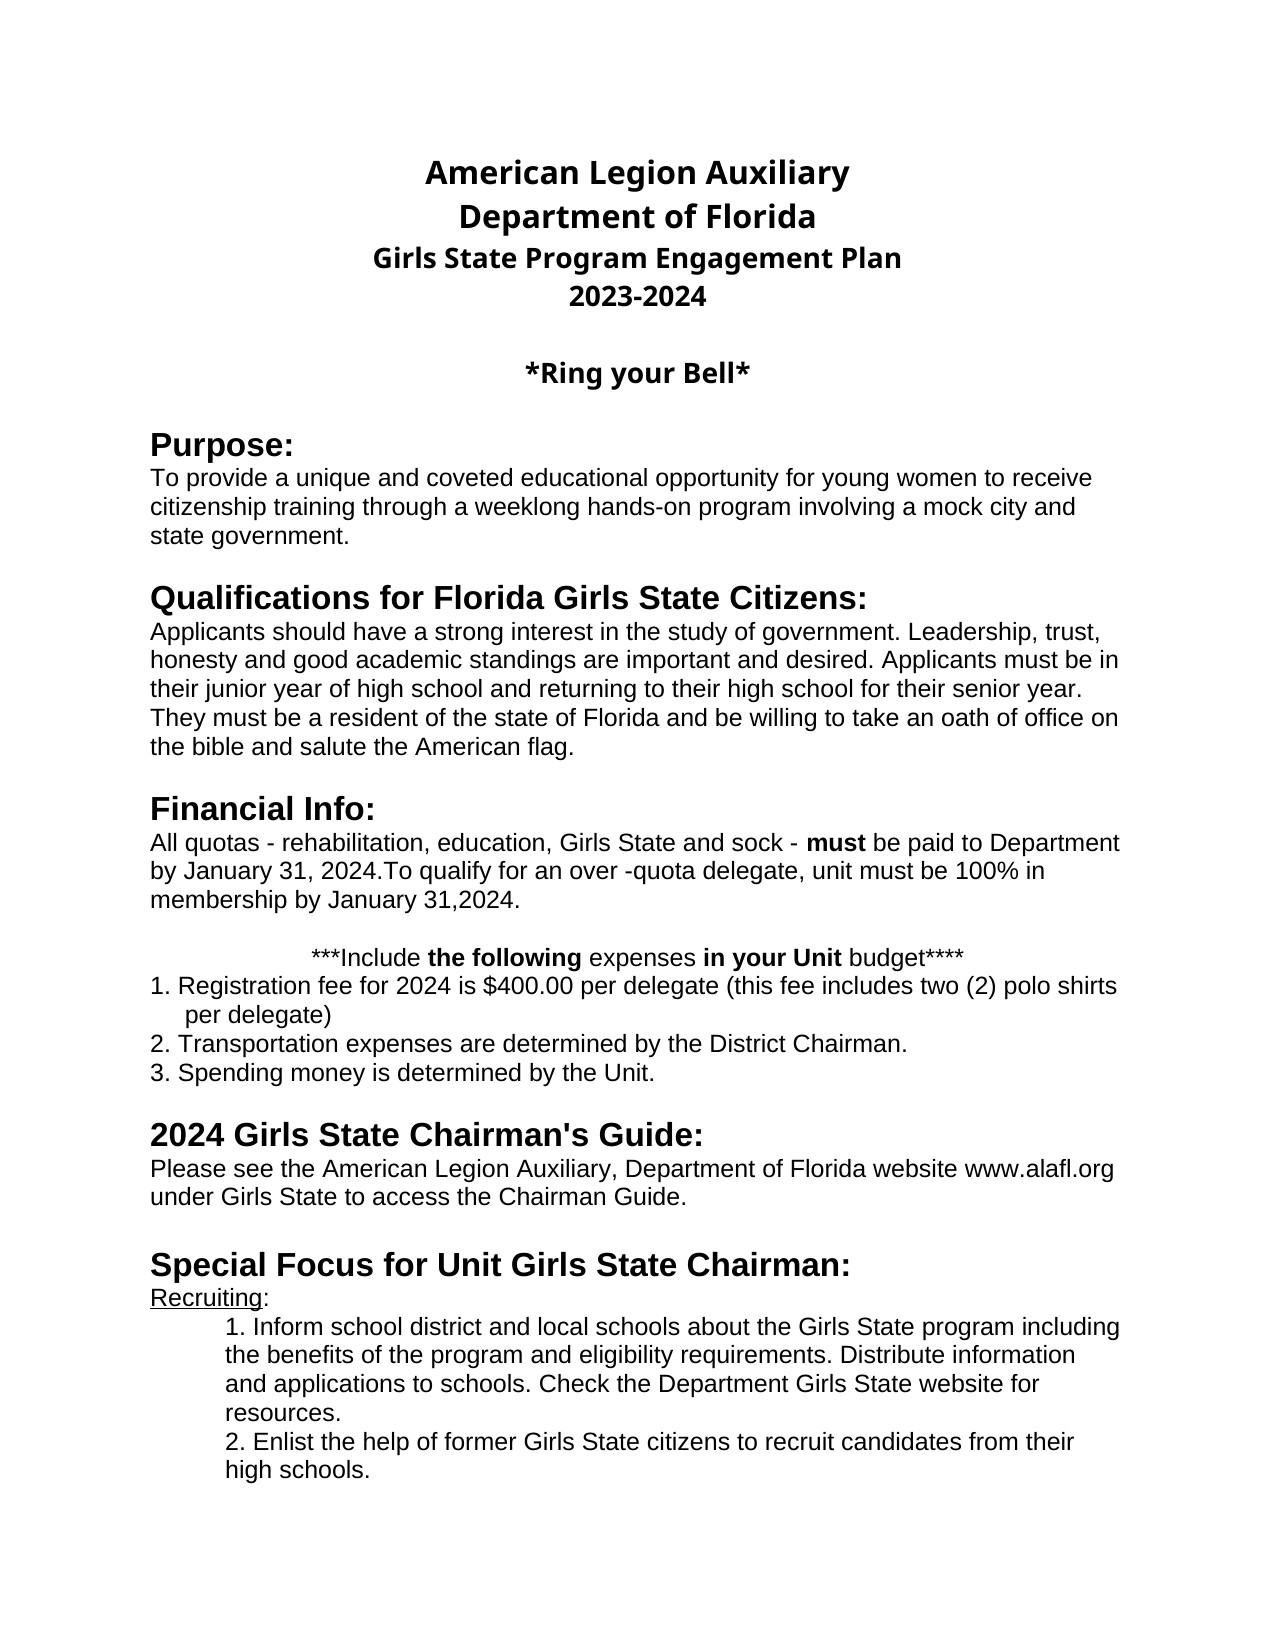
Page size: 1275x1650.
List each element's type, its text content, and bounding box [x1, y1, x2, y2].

text 2023-2024 [150, 276, 1125, 314]
text Department of Florida [150, 194, 1125, 238]
text 2. Enlist the help of former citizens to recruit candidates from their high schools. [225, 1427, 1125, 1484]
text To provide a unique and coveted educational opportunity for young women to receive [150, 463, 1125, 492]
text 3. Spending money is determined by the Unit. [150, 1058, 1125, 1086]
text Special Focus for Chairman: [150, 1244, 1125, 1283]
text per delegate) [150, 1000, 1125, 1029]
text Applicants should have a strong interest in the study of government. Leadership, trust, honesty and good academic standings are important and desired. Applicants must be in their junior year of high school and returning to their high school for their senior year. They must be a resident of the state of and be willing to take an oath of office on the bible and salute the American flag. [150, 617, 1125, 760]
text state government. [150, 521, 1125, 549]
text Please see the American Legion Auxiliary, Department of Florida website www.alafl.org [150, 1153, 1125, 1182]
text 2. Transportation expenses are determined by the District Chairman. [150, 1029, 1125, 1058]
text Recruiting: [150, 1283, 1125, 1312]
text 2024 Girls State Chairman's Guide: [150, 1115, 1125, 1153]
text 1. Registration fee for 2024 is $400.00 per delegate (this fee includes two (2) polo shirts [150, 971, 1125, 1000]
text 1. Inform school district and local schools about the program including the benefits of the program and eligibility requirements. Distribute information and applications to schools. Check the website for resources. [225, 1312, 1125, 1427]
text by January 31, 2024.To qualify for an over -quota delegate, unit must be 100% in membership by January 31,2024. [150, 856, 1125, 914]
text ***Include the following expenses in your Unit budget**** [150, 943, 1125, 971]
text citizenship training through a weeklong hands-on program involving a mock city and [150, 492, 1125, 521]
text Financial Info: [150, 789, 1125, 828]
text American Legion Auxiliary [150, 150, 1125, 194]
text All quotas - rehabilitation, education, and sock - must be paid to Department [150, 828, 1125, 856]
text under Girls State to access the Chairman Guide. [150, 1182, 1125, 1211]
text Girls State Program Engagement Plan [150, 238, 1125, 276]
text Purpose: [150, 425, 1125, 463]
text *Ring your Bell* [150, 353, 1125, 391]
text Qualifications for Citizens: [150, 578, 1125, 617]
